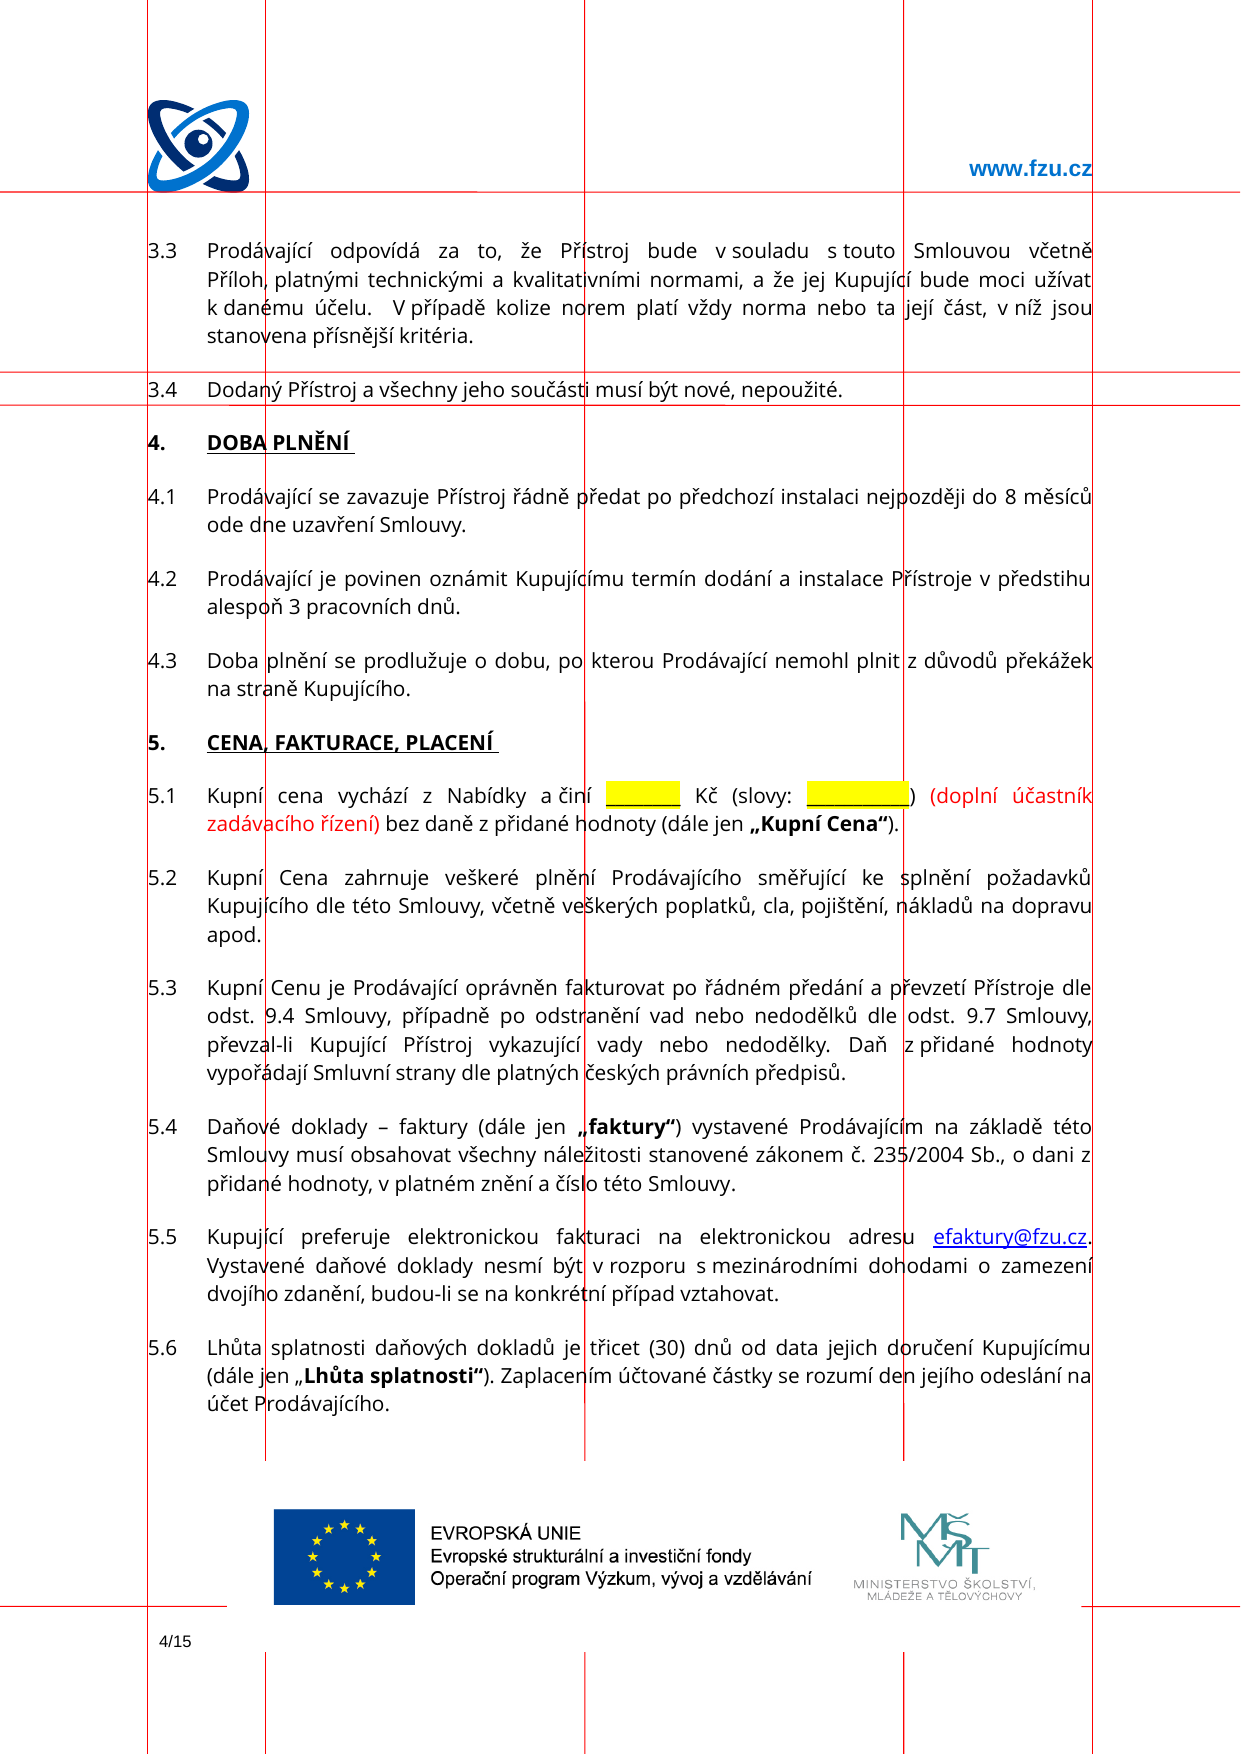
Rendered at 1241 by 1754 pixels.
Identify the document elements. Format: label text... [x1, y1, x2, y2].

list Prodávající odpovídá za to, že Přístroj bude v souladu s touto Smlouvou včetně Příloh, platnými technickými a kvalitativními normami, a že jej Kupující bude moci užívat k danému účelu. V případě kolize norem platí vždy norma nebo ta její část, v níž jsou stanovena přísnější kritéria. [148, 236, 1093, 350]
list Lhůta splatnosti daňových dokladů je třicet (30) dnů od data jejich doručení Kupujícímu (dále jen „Lhůta splatnosti“). Zaplacením účtované částky se rozumí den jejího odeslání na účet Prodávajícího. [148, 1333, 1093, 1418]
list Daňové doklady – faktury (dále jen „faktury“) vystavené Prodávajícím na základě této Smlouvy musí obsahovat všechny náležitosti stanovené zákonem č. 235/2004 Sb., o dani z přidané hodnoty, v platném znění a číslo této Smlouvy. [148, 1112, 1093, 1197]
list Doba plnění se prodlužuje o dobu, po kterou Prodávající nemohl plnit z důvodů překážek na straně Kupujícího. [148, 646, 1093, 703]
picture [227, 1461, 1082, 1652]
list Kupní Cenu je Prodávající oprávněn fakturovat po řádném předání a převzetí Přístroje dle odst. 9.4 Smlouvy, případně po odstranění vad nebo nedodělků dle odst. 9.7 Smlouvy, převzal-li Kupující Přístroj vykazující vady nebo nedodělky. Daň z přidané hodnoty vypořádají Smluvní strany dle platných českých právních předpisů. [148, 973, 1093, 1087]
list Kupující preferuje elektronickou fakturaci na elektronickou adresu efaktury@fzu.cz. Vystavené daňové doklady nesmí být v rozporu s mezinárodními dohodami o zamezení dvojího zdanění, budou-li se na konkrétní případ vztahovat. [148, 1222, 1093, 1308]
list CENA, FAKTURACE, PLACENÍ [148, 728, 1093, 756]
list Dodaný Přístroj a všechny jeho součásti musí být nové, nepoužité. [148, 375, 1093, 403]
list Kupní Cena zahrnuje veškeré plnění Prodávajícího směřující ke splnění požadavků Kupujícího dle této Smlouvy, včetně veškerých poplatků, cla, pojištění, nákladů na dopravu apod. [148, 863, 1093, 948]
list DOBA PLNĚNÍ [148, 428, 1093, 457]
list Kupní cena vychází z Nabídky a činí ________ Kč (slovy: ___________) (doplní účastník zadávacího řízení) bez daně z přidané hodnoty (dále jen „Kupní Cena“). [148, 781, 1093, 838]
list Prodávající se zavazuje Přístroj řádně předat po předchozí instalaci nejpozději do 8 měsíců ode dne uzavření Smlouvy. [148, 482, 1093, 539]
list Prodávající je povinen oznámit Kupujícímu termín dodání a instalace Přístroje v předstihu alespoň 3 pracovních dnů. [148, 564, 1093, 621]
